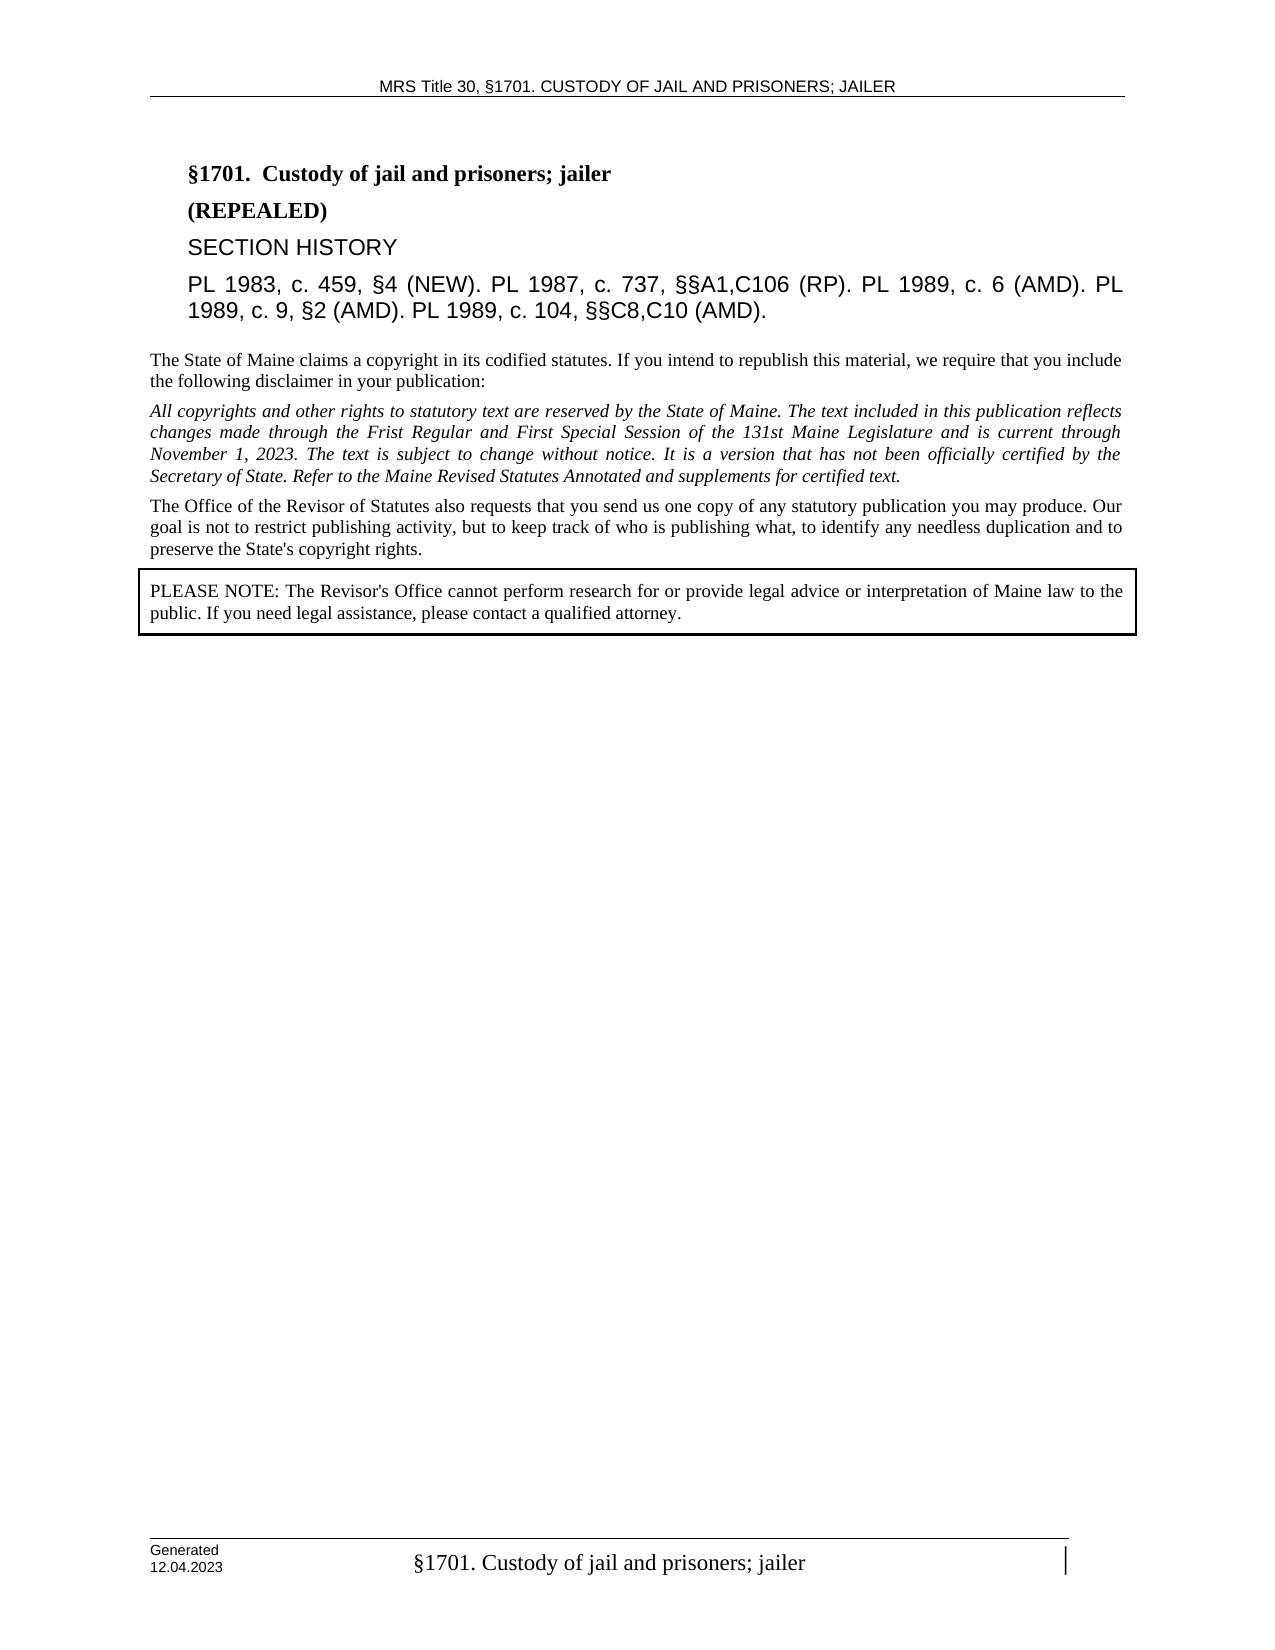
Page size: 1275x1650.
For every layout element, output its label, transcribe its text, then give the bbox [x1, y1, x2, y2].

text PLEASE NOTE: The Revisor's Office cannot perform research for or provide legal advice or interpretation of Maine law to the public. If you need legal assistance, please contact a qualified attorney. [140, 570, 1135, 633]
text PL 1983, c. 459, §4 (NEW). PL 1987, c. 737, §§A1,C106 (RP). PL 1989, c. 6 (AMD). PL 1989, c. 9, §2 (AMD). PL 1989, c. 104, §§C8,C10 (AMD). [187, 271, 1125, 323]
text The Office of the Revisor of Statutes also requests that you send us one copy of any statutory publication you may produce. Our goal is not to restrict publishing activity, but to keep track of who is publishing what, to identify any needless duplication and to preserve the State's copyright rights. [150, 494, 1125, 559]
text SECTION HISTORY [187, 234, 1125, 260]
text All copyrights and other rights to statutory text are reserved by the State of Maine. The text included in this publication reflects changes made through the Frist Regular and First Special Session of the 131st Maine Legislature and is current through November 1, 2023 . The text is subject to change without notice. It is a version that has not been officially certified by the Secretary of State. Refer to the Maine Revised Statutes Annotated and supplements for certified text. [150, 400, 1125, 486]
text §1701. Custody of jail and prisoners; jailer [187, 160, 1125, 187]
text The State of Maine claims a copyright in its codified statutes. If you intend to republish this material, we require that you include the following disclaimer in your publication: [150, 348, 1125, 392]
text (REPEALED) [187, 197, 1125, 223]
